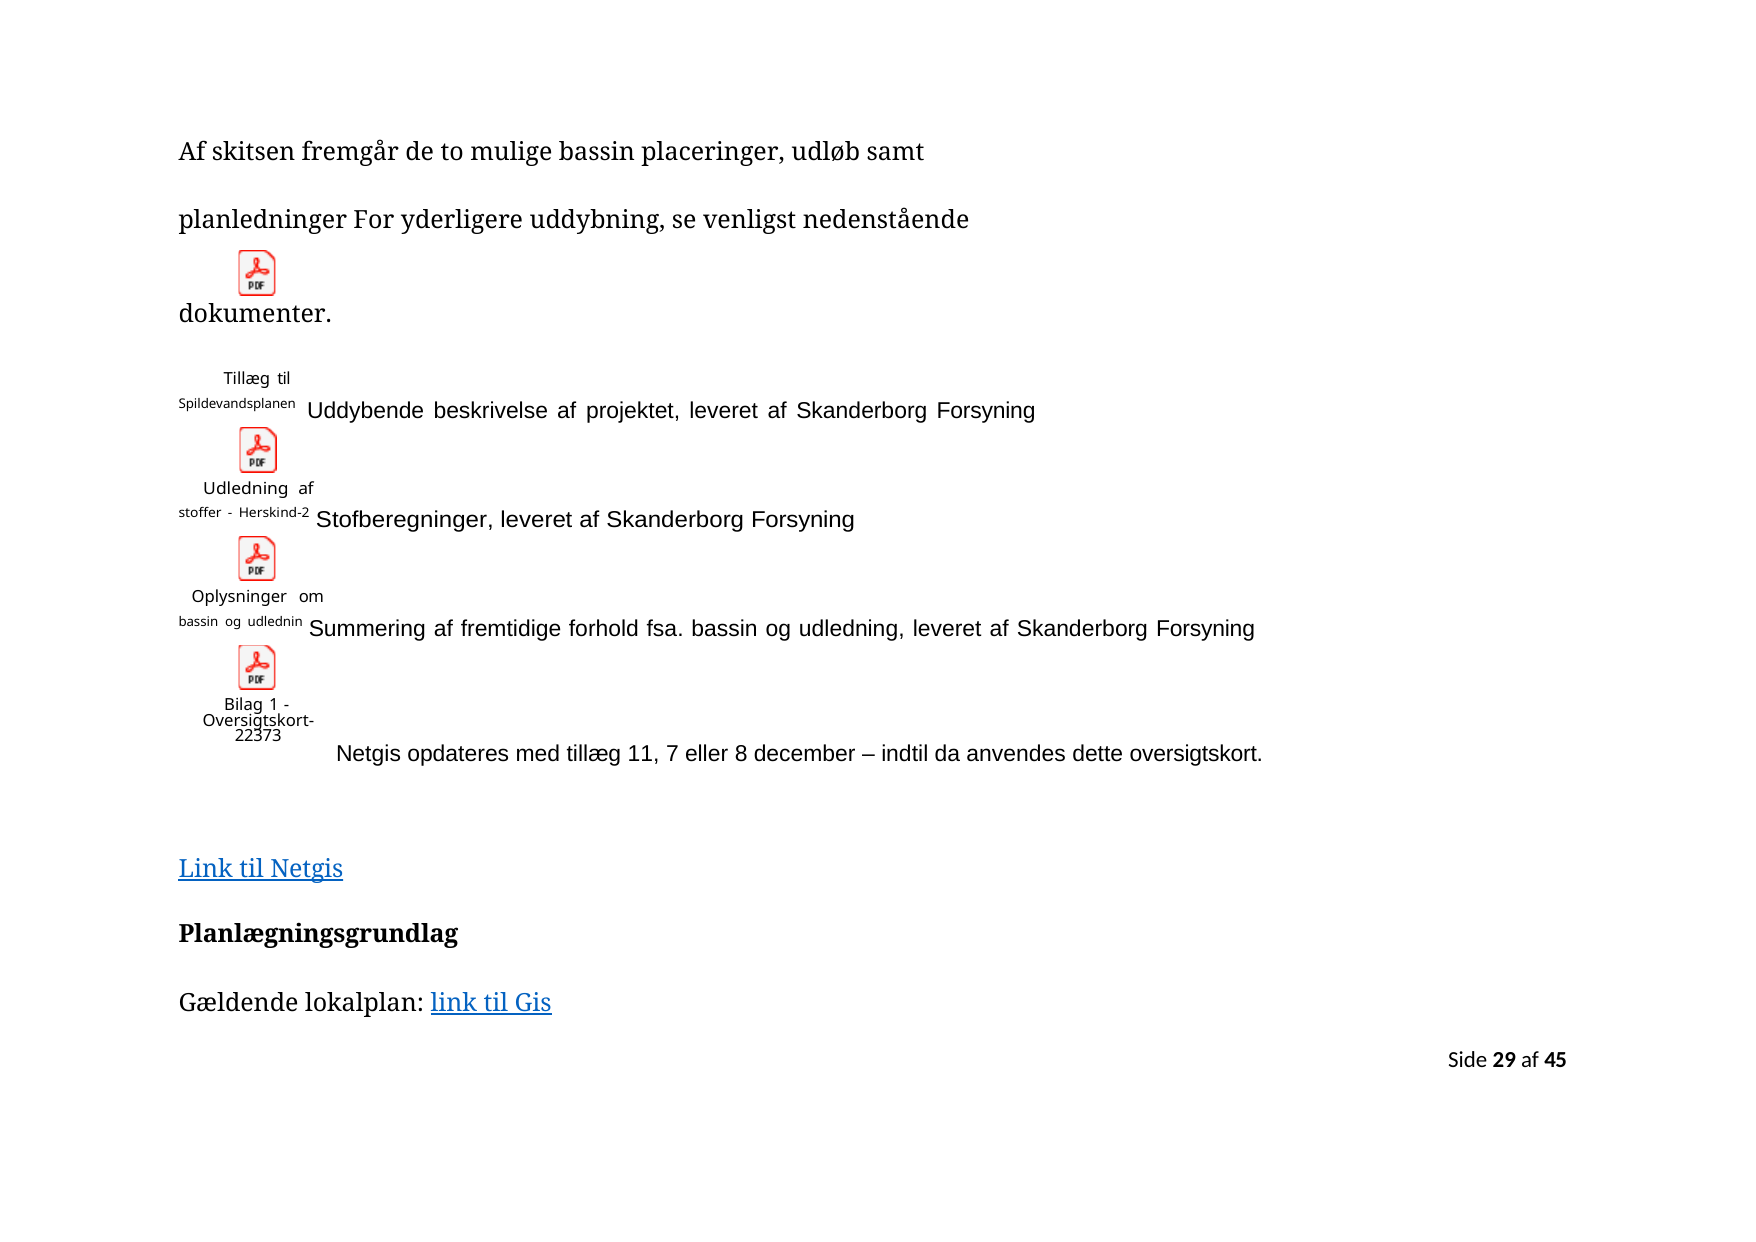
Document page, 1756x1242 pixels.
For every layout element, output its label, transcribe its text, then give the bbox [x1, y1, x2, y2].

text Udledning af [182, 430, 335, 499]
text Tillæg til [180, 367, 334, 390]
text bassin og udlednin Summering af fremtidige forhold fsa. bassin og udledning, leveret af Skanderborg Forsyning [178, 612, 1580, 643]
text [178, 984, 635, 1018]
picture [238, 536, 276, 581]
text Oversigtskort-22373 [182, 714, 334, 745]
text Oplysninger om [181, 538, 334, 607]
text Planlægningsgrundlag [178, 916, 1580, 950]
text Af skitsen fremgår de to mulige bassin placeringer, udløb samt planledninger For yderligere uddybning, se venligst nedenstående dokumenter. [178, 134, 1060, 329]
picture [238, 645, 276, 690]
text Spildevandsplanen Uddybende beskrivelse af projektet, leveret af Skanderborg Forsyning [178, 394, 1580, 426]
text stoffer - Herskind-2 Stofberegninger, leveret af Skanderborg Forsyning [178, 503, 1580, 534]
picture [239, 427, 277, 473]
text Netgis opdateres med tillæg 11, 7 eller 8 december – indtil da anvendes dette oversigtskort. [336, 745, 1580, 765]
text Link til Netgis [178, 850, 1580, 884]
picture [238, 250, 276, 296]
text Bilag 1 - [179, 647, 334, 714]
